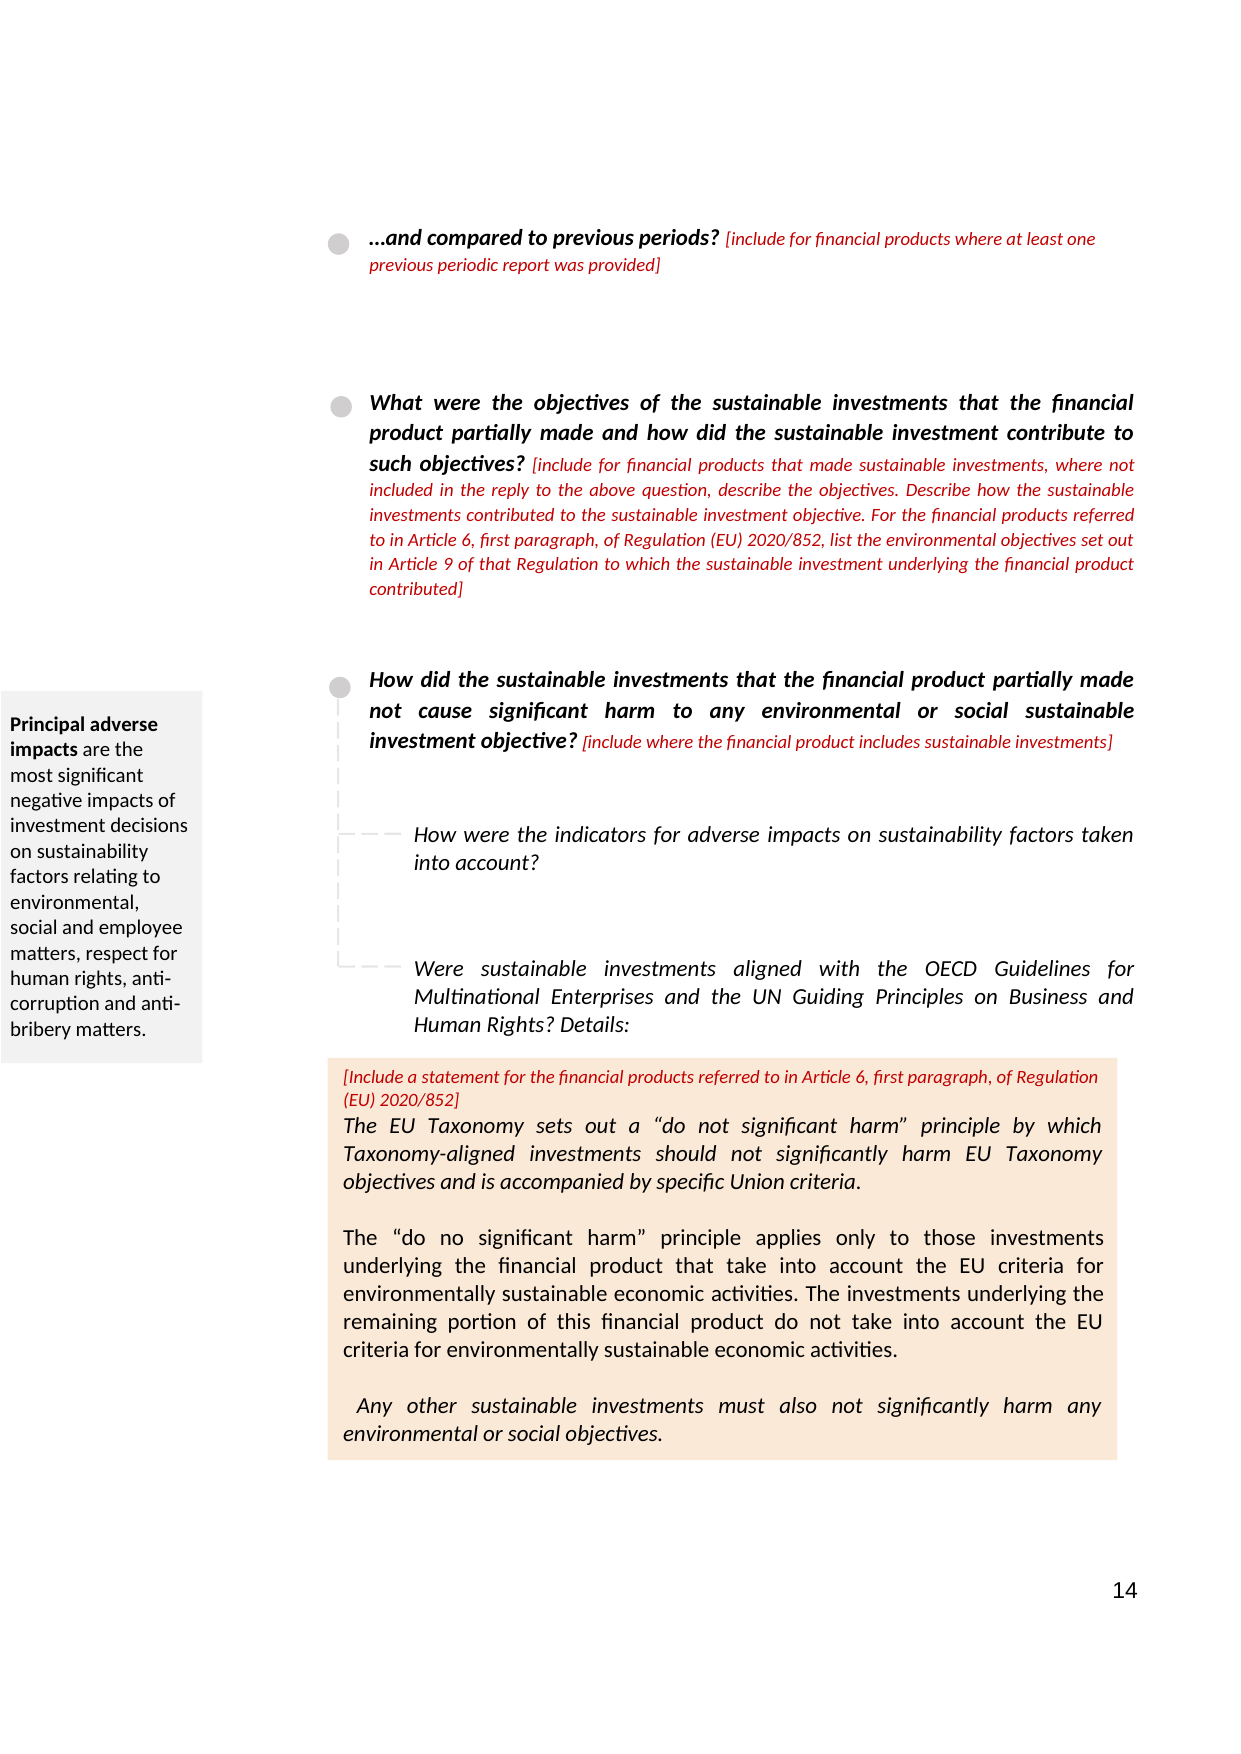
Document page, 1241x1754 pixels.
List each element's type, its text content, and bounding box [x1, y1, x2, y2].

text Were sustainable investments aligned with the OECD Guidelines for Multinational Enterprises and the UN Guiding Principles on Business and Human Rights? Details: [413, 954, 1137, 1038]
text How did the sustainable investments that the financial product partially made not cause significant harm to any environmental or social sustainable investment objective? [include where the financial product includes sustainable investments] [369, 666, 1137, 754]
text How were the indicators for adverse impacts on sustainability factors taken into account? [413, 820, 1137, 876]
text What were the objectives of the sustainable investments that the financial product partially made and how did the sustainable investment contribute to such objectives? [include for financial products that made sustainable investments, where not included in the reply to the above question, describe the objectives. Describe how the sustainable investments contributed to the sustainable investment objective. For the financial products referred to in Article 6, first paragraph, of Regulation (EU) 2020/852, list the environmental objectives set out in Article 9 of that Regulation to which the sustainable investment underlying the financial product contributed] [369, 388, 1137, 600]
text …and compared to previous periods? [include for financial products where at least one previous periodic report was provided] [369, 223, 1137, 276]
